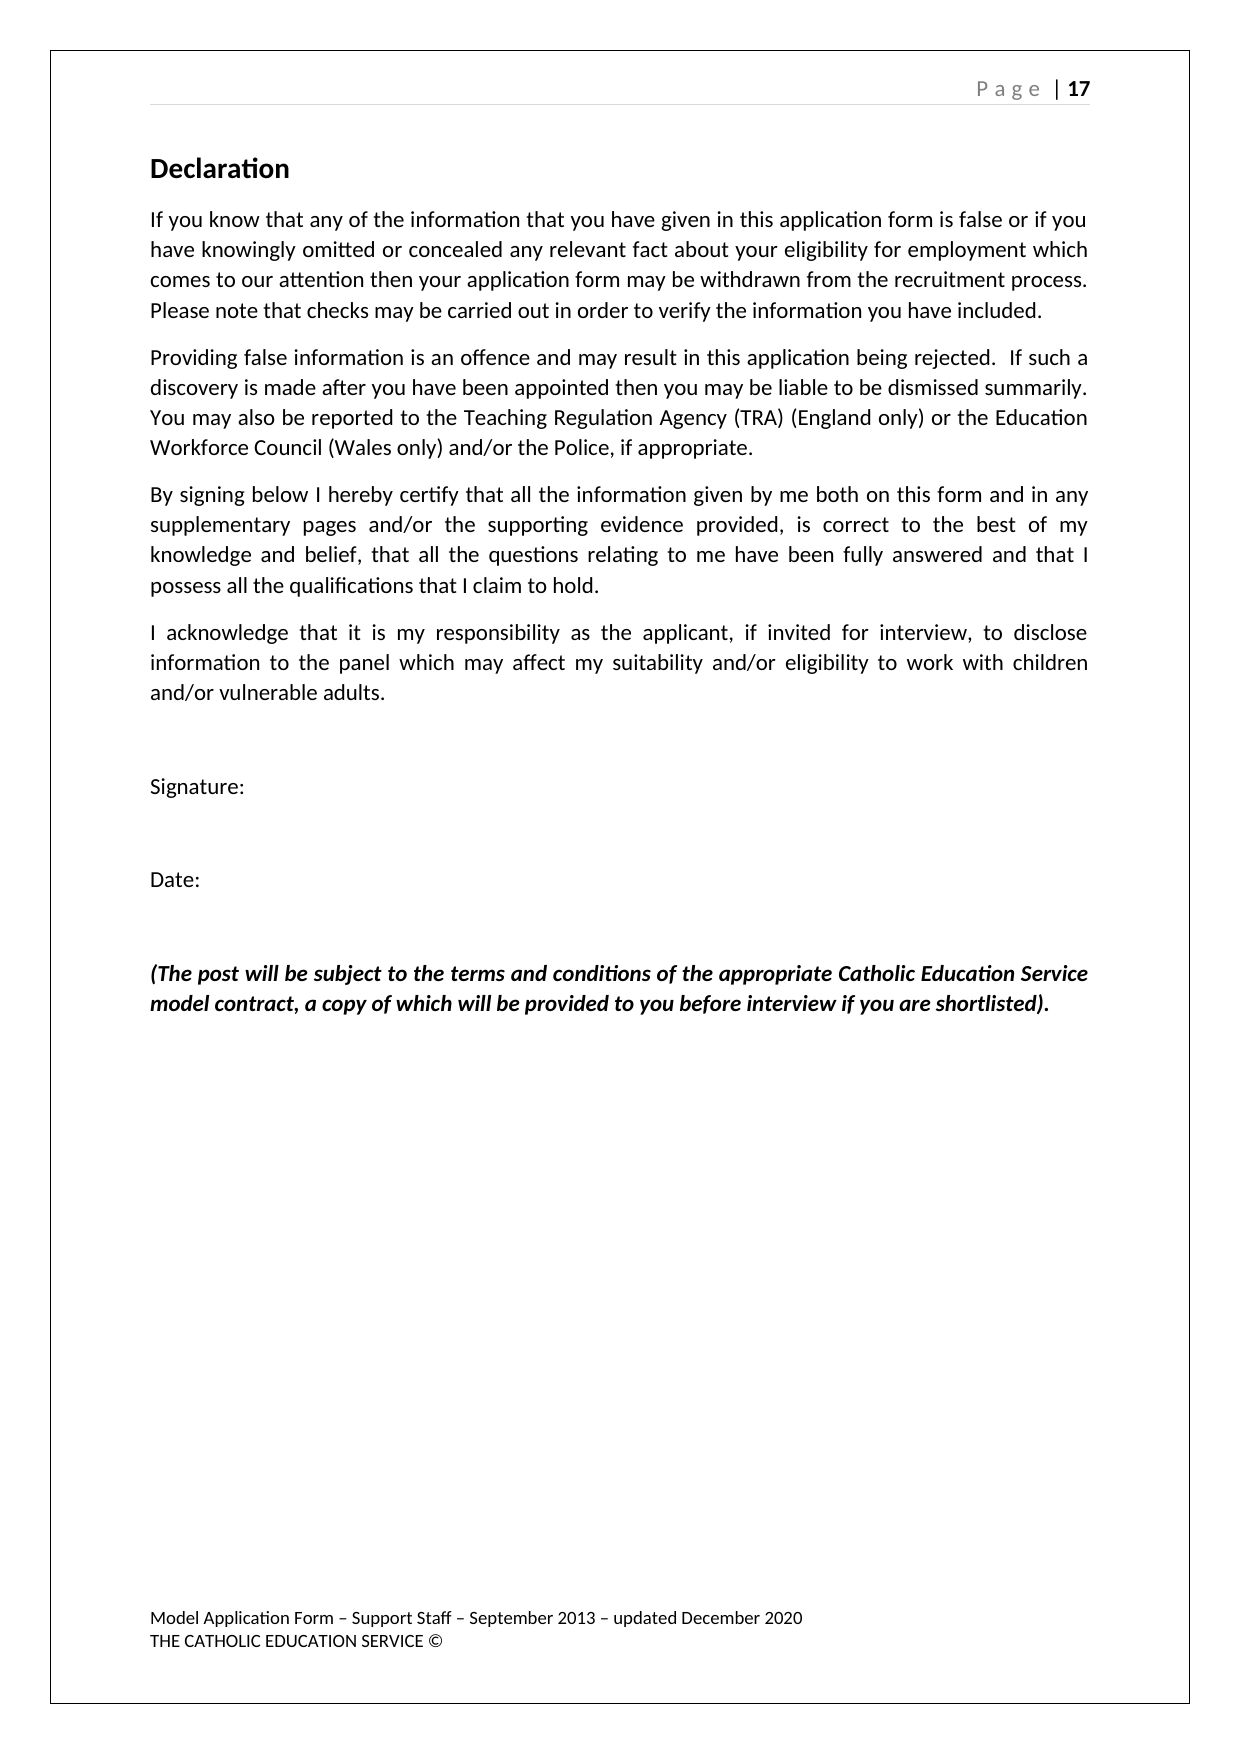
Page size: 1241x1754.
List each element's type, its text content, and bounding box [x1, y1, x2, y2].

text By signing below I hereby certify that all the information given by me both on this form and in any supplementary pages and/or the supporting evidence provided, is correct to the best of my knowledge and belief, that all the questions relating to me have been fully answered and that I possess all the qualifications that I claim to hold. [150, 480, 1090, 599]
text If you know that any of the information that you have given in this application form is false or if you have knowingly omitted or concealed any relevant fact about your eligibility for employment which comes to our attention then your application form may be withdrawn from the recruitment process. Please note that checks may be carried out in order to verify the information you have included. [150, 205, 1090, 324]
text I acknowledge that it is my responsibility as the applicant, if invited for interview, to disclose information to the panel which may affect my suitability and/or eligibility to work with children and/or vulnerable adults. [150, 618, 1090, 706]
text Declaration [150, 150, 1090, 186]
text (The post will be subject to the terms and conditions of the appropriate Catholic Education Service model contract, a copy of which will be provided to you before interview if you are shortlisted). [150, 959, 1090, 1017]
text Signature: [150, 772, 1090, 800]
text Date: [150, 866, 1090, 893]
text Providing false information is an offence and may result in this application being rejected. If such a discovery is made after you have been appointed then you may be liable to be dismissed summarily. You may also be reported to the Teaching Regulation Agency (TRA) (England only) or the Education Workforce Council (Wales only) and/or the Police, if appropriate. [150, 343, 1090, 461]
